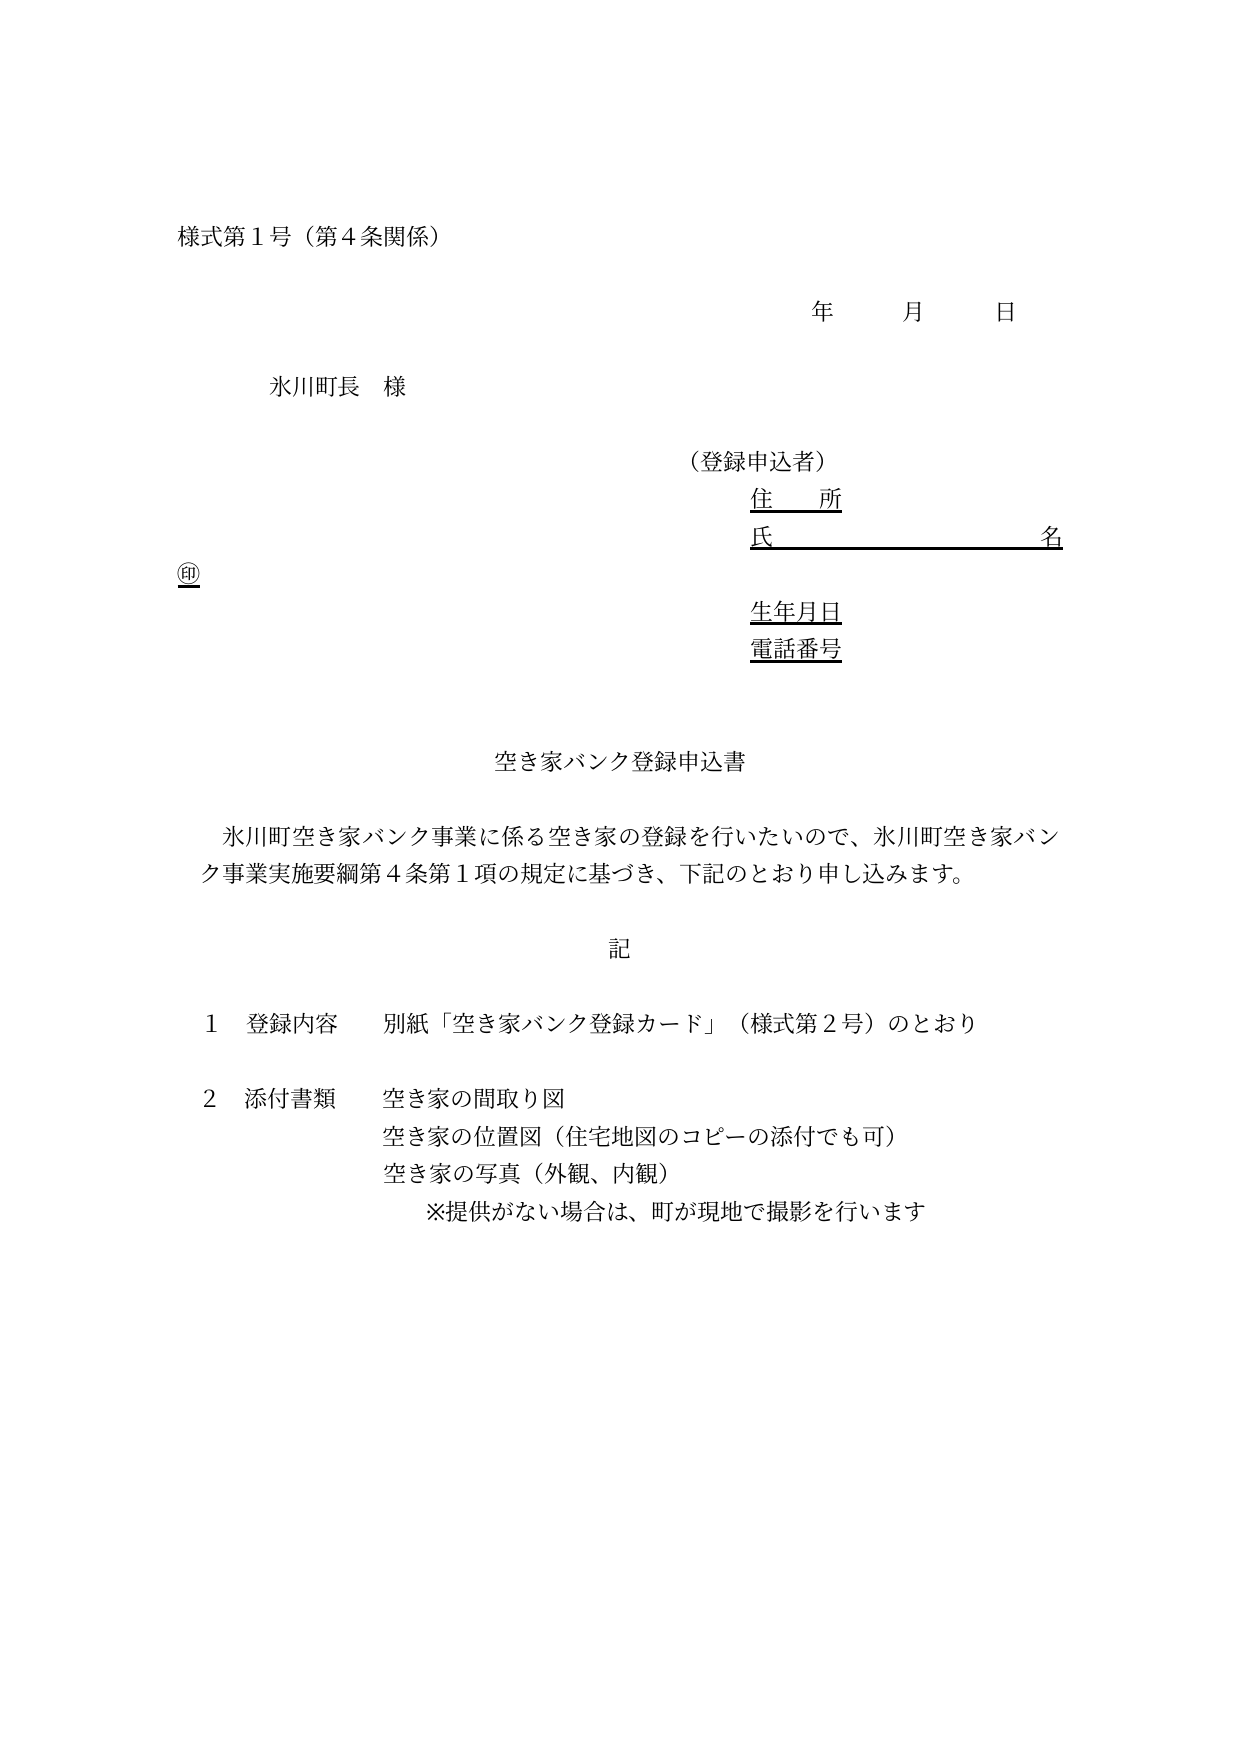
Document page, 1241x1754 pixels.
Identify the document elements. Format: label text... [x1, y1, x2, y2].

text 空き家の位置図（住宅地図のコピーの添付でも可） [176, 1117, 1063, 1154]
text １ 登録内容 別紙「空き家バンク登録カード」（様式第２号）のとおり [177, 1004, 1063, 1042]
text ２ 添付書類 空き家の間取り図 [176, 1079, 1063, 1117]
text 様式第１号（第４条関係） [177, 217, 1063, 254]
text ※提供がない場合は、町が現地で撮影を行います [243, 1192, 1063, 1229]
text 年 月 日 [177, 292, 1017, 329]
subtitle 記 [177, 929, 1063, 967]
text 空き家バンク登録申込書 [177, 742, 1063, 779]
text 氷川町長 様 [177, 367, 1063, 404]
text 氷川町空き家バンク事業に係る空き家の登録を行いたいので、氷川町空き家バンク事業実施要綱第４条第１項の規定に基づき、下記のとおり申し込みます。 [199, 817, 1063, 892]
text （登録申込者） [177, 442, 1063, 479]
text 電話番号 [177, 629, 1063, 667]
text 住 所 [177, 479, 1063, 517]
text 氏 名 ㊞ [177, 517, 1063, 592]
text 生年月日 [177, 592, 1063, 629]
text 空き家の写真（外観、内観） [177, 1154, 1063, 1192]
